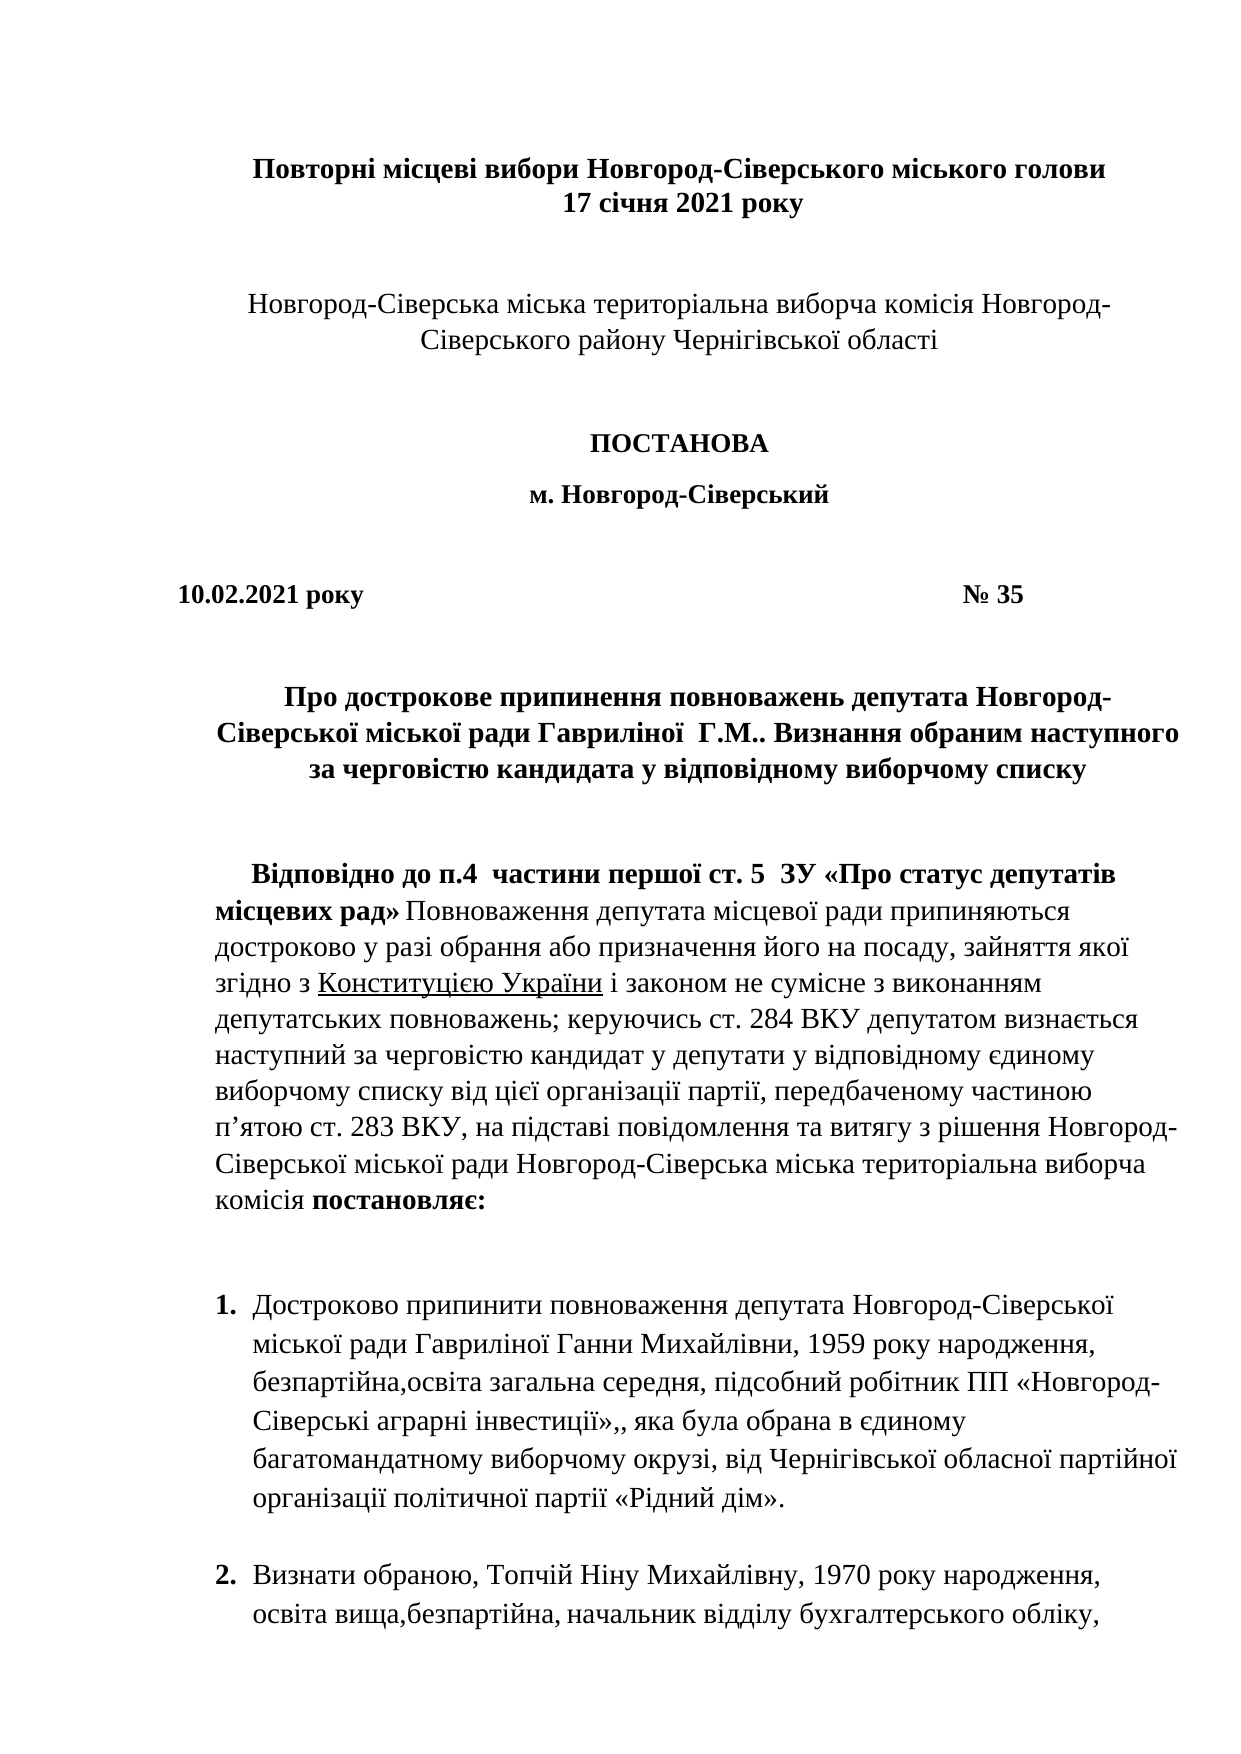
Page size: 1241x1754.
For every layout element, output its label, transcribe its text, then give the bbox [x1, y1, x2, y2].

text ПОСТАНОВА [177, 428, 1181, 459]
text 10.02.2021 року № 35 [177, 578, 1181, 609]
text Повторні місцеві вибори Новгород-Сіверського міського голови [177, 152, 1181, 185]
text 17 січня 2021 року [177, 185, 1181, 219]
text Про дострокове припинення повноважень депутата Новгород-Сіверської міської ради Гавриліної Г.М.. Визнання обраним наступного за черговістю кандидата у відповідному виборчому списку [215, 679, 1181, 784]
list Достроково припинити повноваження депутата Новгород-Сіверської міської ради Гавриліної Ганни Михайлівни, 1959 року народження, безпартійна,освіта загальна середня, підсобний робітник ПП «Новгород-Сіверські аграрні інвестиції»,, яка була обрана в єдиному багатомандатному виборчому окрузі, від Чернігівської обласної партійної організації політичної партії «Рідний дім». [215, 1287, 1181, 1514]
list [215, 1557, 1181, 1629]
text Новгород-Сіверська міська територіальна виборча комісія Новгород-Сіверського району Чернігівської області [177, 286, 1181, 356]
text Відповідно до п.4 частини першої ст. 5 ЗУ «Про статус депутатів місцевих рад» Повноваження депутата місцевої ради припиняються достроково у разі обрання або призначення його на посаду, зайняття якої згідно з Конституцією України і законом не сумісне з виконанням депутатських повноважень; керуючись ст. 284 ВКУ депутатом визнається наступний за черговістю кандидат у депутати у відповідному єдиному виборчому списку від цієї організації партії, передбаченому частиною п’ятою ст. 283 ВКУ, на підставі повідомлення та витягу з рішення Новгород-Сіверської міської ради Новгород-Сіверська міська територіальна виборча комісія постановляє: [215, 857, 1181, 1215]
text м. Новгород-Сіверський [177, 478, 1181, 509]
